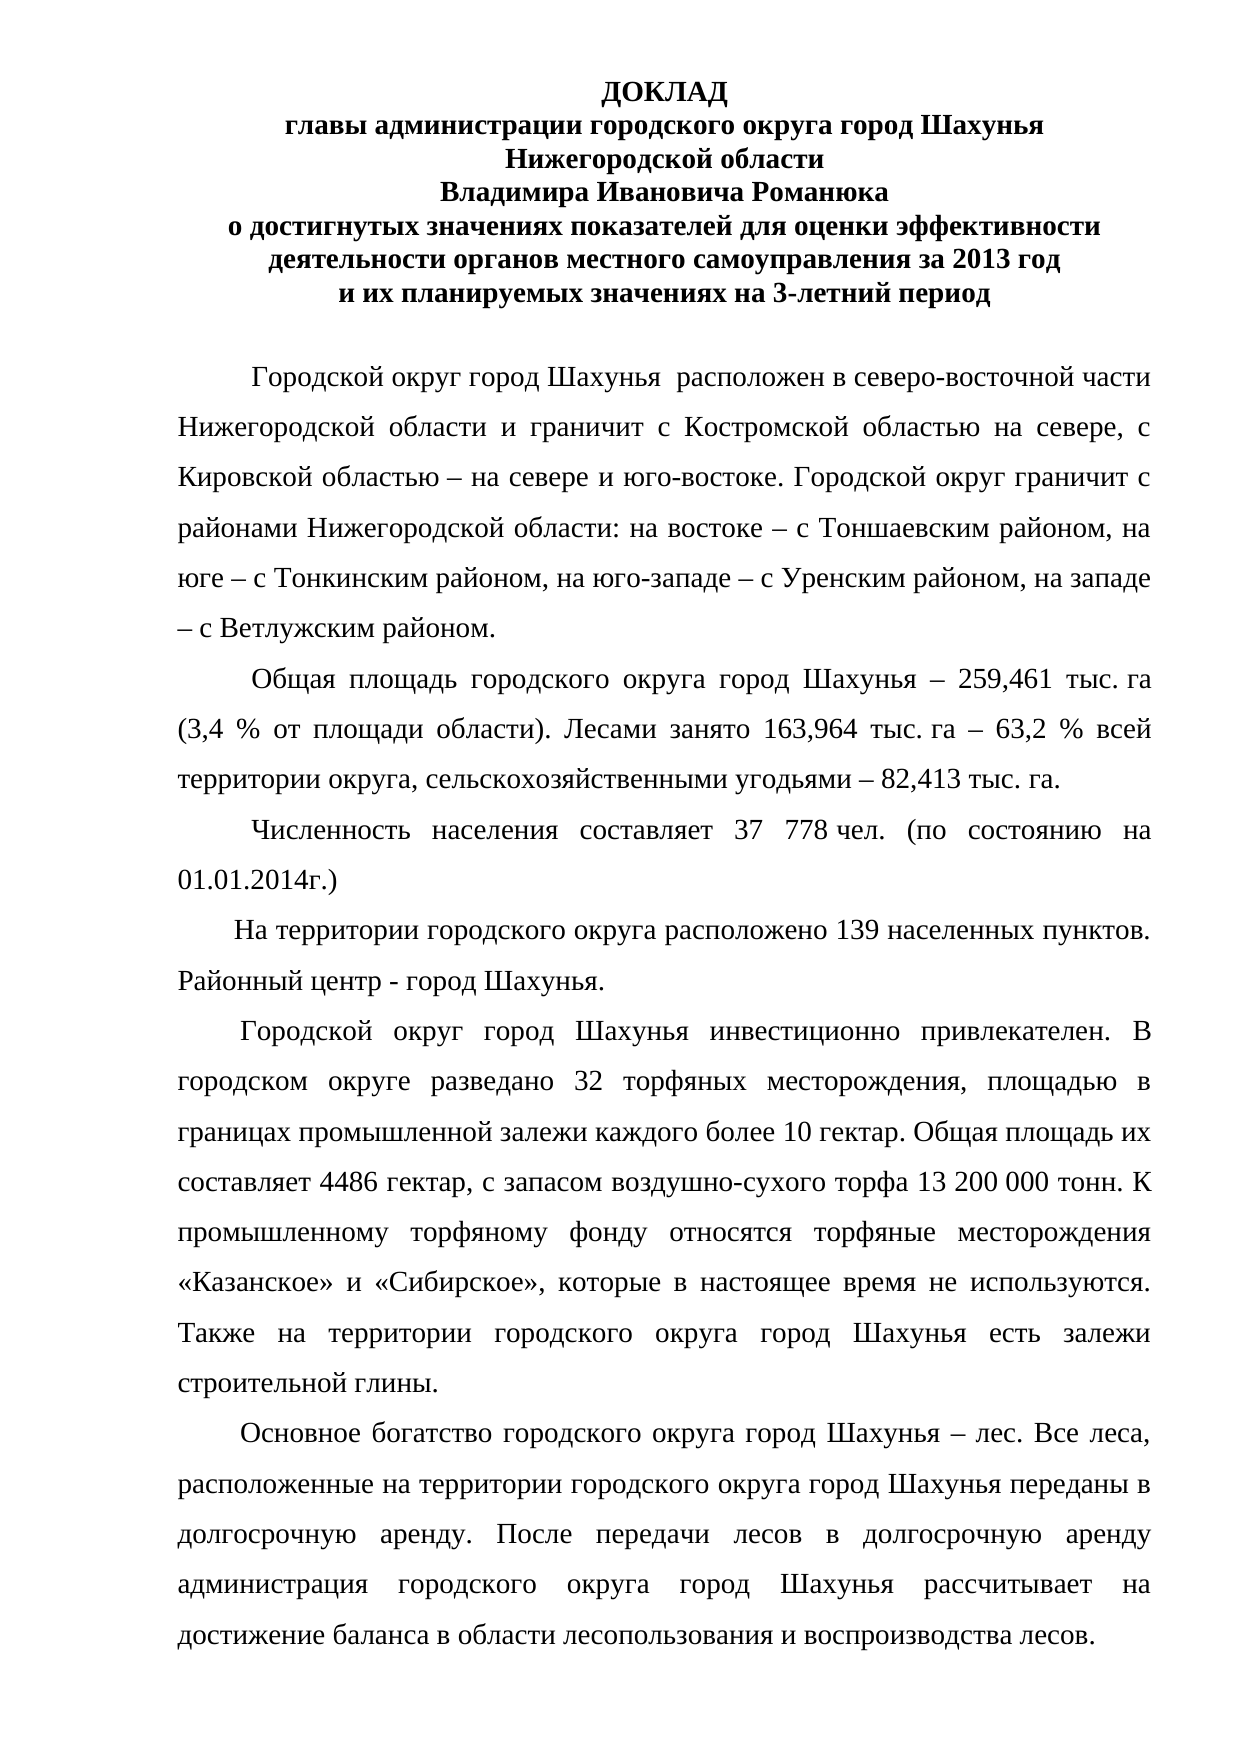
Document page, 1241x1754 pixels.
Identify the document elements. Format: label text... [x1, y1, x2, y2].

text Основное богатство городского округа город Шахунья – лес. Все леса, расположенные на территории городского округа город Шахунья переданы в долгосрочную аренду. После передачи лесов в долгосрочную аренду администрация городского округа город Шахунья рассчитывает на достижение баланса в области лесопользования и воспроизводства лесов. [177, 1416, 1152, 1650]
text Городской округ город Шахунья инвестиционно привлекателен. В городском округе разведано 32 торфяных месторождения, площадью в границах промышленной залежи каждого более . Общая площадь их составляет , с запасом воздушно-сухого торфа 13 200 000 тонн. К промышленному торфяному фонду относятся торфяные месторождения «Казанское» и «Сибирское», которые в настоящее время не используются. Также на территории городского округа город Шахунья есть залежи строительной глины. [177, 1013, 1152, 1399]
text деятельности органов местного самоуправления за 2013 год [177, 242, 1152, 275]
text На территории городского округа расположено 139 населенных пунктов. Районный центр - город Шахунья. [177, 912, 1152, 996]
text Владимира Ивановича Романюка [177, 174, 1152, 208]
text Городской округ город Шахунья расположен в северо-восточной части Нижегородской области и граничит с Костромской областью на севере, с Кировской областью – на севере и юго-востоке. Городской округ граничит с районами Нижегородской области: на востоке – с Тоншаевским районом, на юге – с Тонкинским районом, на юго-западе – с Уренским районом, на западе – с Ветлужским районом. [177, 359, 1152, 644]
text Численность населения составляет 37 778 чел. (по состоянию на 01.01.2014г.) [177, 812, 1152, 896]
text о достигнутых значениях показателей для оценки эффективности [177, 208, 1152, 242]
text Общая площадь городского округа город Шахунья – 259,461 тыс. га (3,4 % от площади области). Лесами занято 163,964 тыс. га – 63,2 % всей территории округа, сельскохозяйственными угодьями – 82,413 тыс. га. [177, 661, 1152, 795]
text ДОКЛАД [177, 74, 1152, 107]
text и их планируемых значениях на 3-летний период [177, 275, 1152, 309]
text главы администрации городского округа город Шахунья Нижегородской области [177, 107, 1152, 174]
